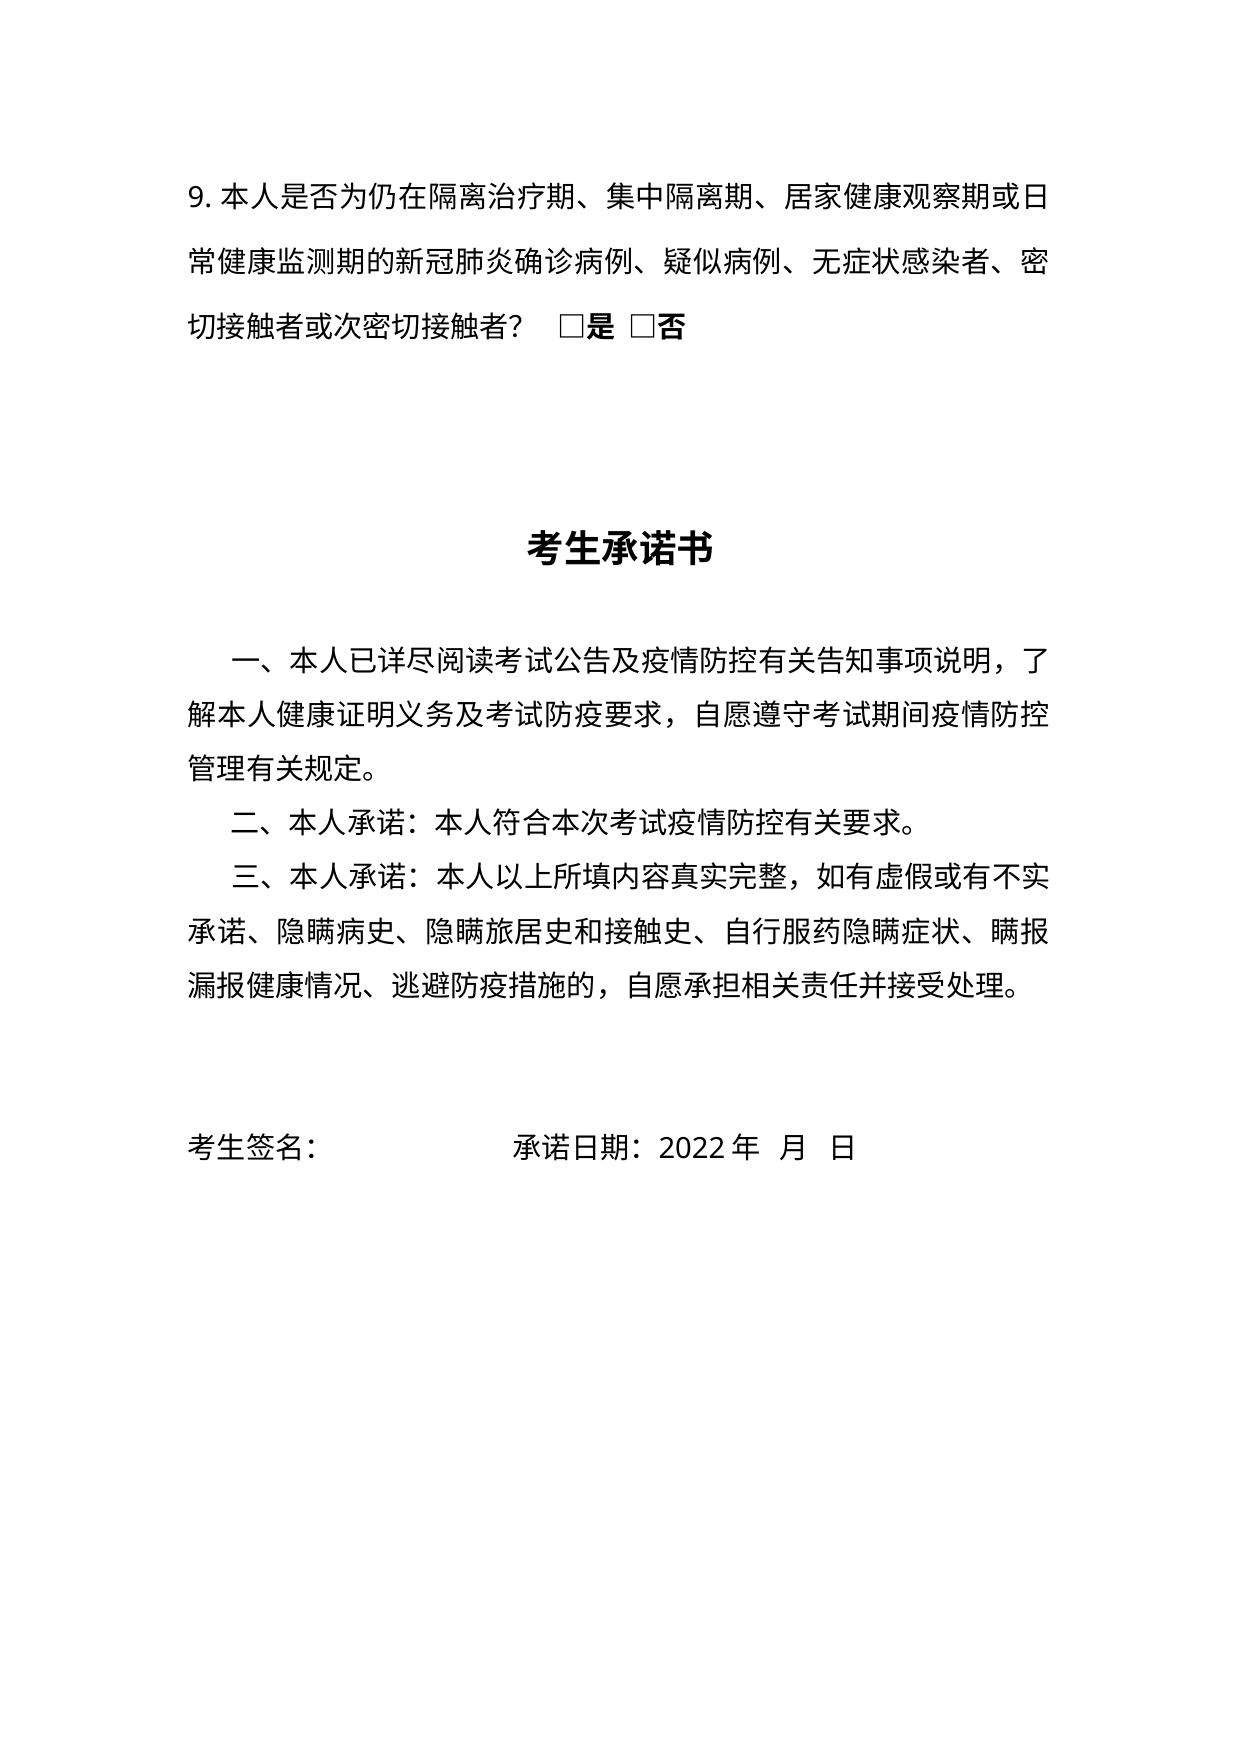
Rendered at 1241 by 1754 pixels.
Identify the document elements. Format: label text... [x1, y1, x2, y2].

text 三、本人承诺：本人以上所填内容真实完整，如有虚假或有不实承诺、隐瞒病史、隐瞒旅居史和接触史、自行服药隐瞒症状、瞒报漏报健康情况、逃避防疫措施的，自愿承担相关责任并接受处理。 [187, 844, 1053, 1007]
text 二、本人承诺：本人符合本次考试疫情防控有关要求。 [187, 790, 1053, 844]
text 9. 本人是否为仍在隔离治疗期、集中隔离期、居家健康观察期或日常健康监测期的新冠肺炎确诊病例、疑似病例、无症状感染者、密切接触者或次密切接触者？ □是 □否 [187, 162, 1053, 357]
text 考生承诺书 [187, 519, 1053, 574]
text 考生签名： 承诺日期：2022年 月 日 [187, 1115, 1053, 1169]
text 一、本人已详尽阅读考试公告及疫情防控有关告知事项说明，了解本人健康证明义务及考试防疫要求，自愿遵守考试期间疫情防控管理有关规定。 [187, 628, 1053, 790]
